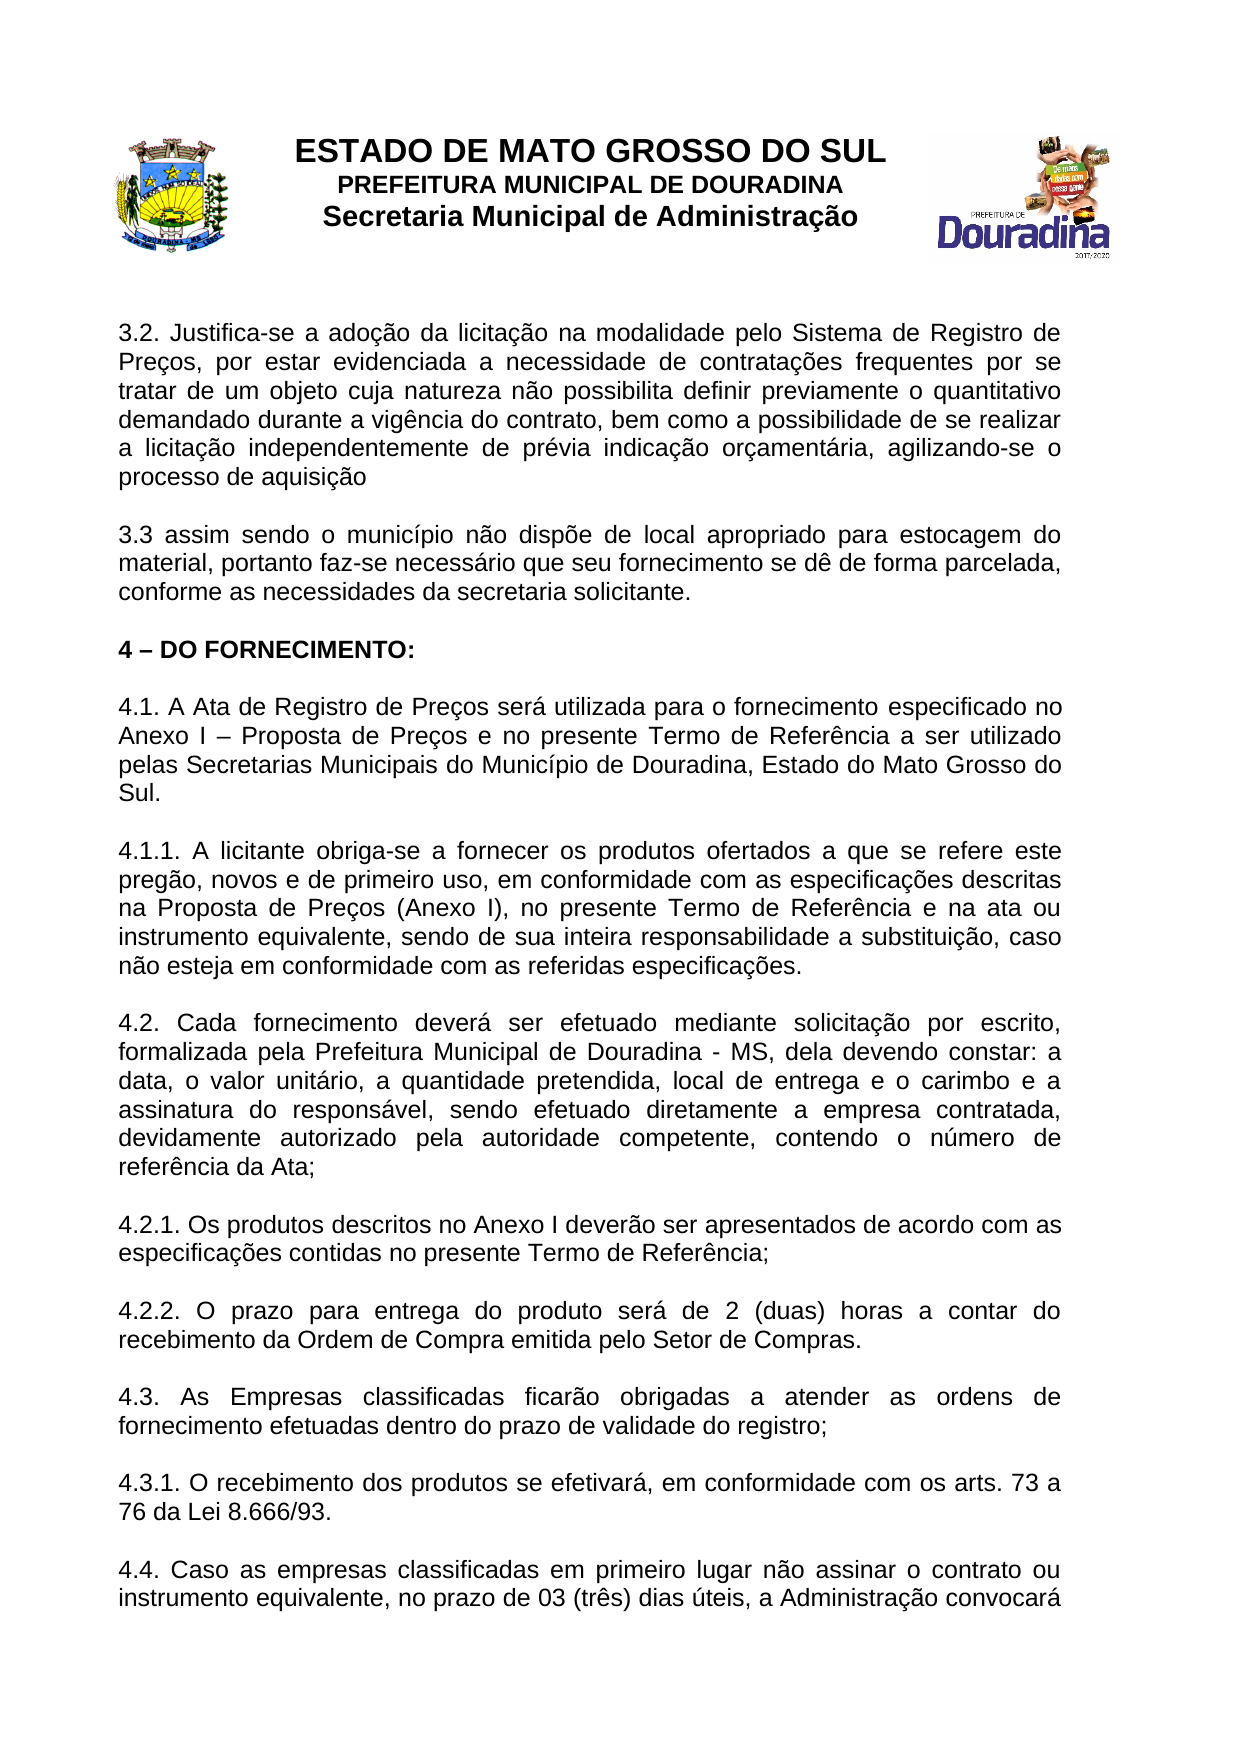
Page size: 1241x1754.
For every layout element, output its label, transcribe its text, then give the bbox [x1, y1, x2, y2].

text 4.2. Cada fornecimento deverá ser efetuado mediante solicitação por escrito, formalizada pela Prefeitura Municipal de Douradina - MS, dela devendo constar: a data, o valor unitário, a quantidade pretendida, local de entrega e o carimbo e a assinatura do responsável, sendo efetuado diretamente a empresa contratada, devidamente autorizado pela autoridade competente, contendo o número de referência da Ata; [118, 1008, 1063, 1181]
text 3.3 assim sendo o município não dispõe de local apropriado para estocagem do material, portanto faz-se necessário que seu fornecimento se dê de forma parcelada, conforme as necessidades da secretaria solicitante. [118, 519, 1063, 606]
text 4.3. As Empresas classificadas ficarão obrigadas a atender as ordens de fornecimento efetuadas dentro do prazo de validade do registro; [118, 1382, 1063, 1439]
text 3.2. Justifica-se a adoção da licitação na modalidade pelo Sistema de Registro de Preços, por estar evidenciada a necessidade de contratações frequentes por se tratar de um objeto cuja natureza não possibilita definir previamente o quantitativo demandado durante a vigência do contrato, bem como a possibilidade de se realizar a licitação independentemente de prévia indicação orçamentária, agilizando-se o processo de aquisição [118, 318, 1063, 491]
text 4.1. A Ata de Registro de Preços será utilizada para o fornecimento especificado no Anexo I – Proposta de Preços e no presente Termo de Referência a ser utilizado pelas Secretarias Municipais do Município de Douradina, Estado do Mato Grosso do Sul. [118, 692, 1063, 807]
text 4.2.2. O prazo para entrega do produto será de 2 (duas) horas a contar do recebimento da Ordem de Compra emitida pelo Setor de Compras. [118, 1296, 1063, 1353]
text 4.3.1. O recebimento dos produtos se efetivará, em conformidade com os arts. 73 a 76 da Lei 8.666/93. [118, 1468, 1063, 1526]
picture [104, 125, 237, 263]
text 4.1.1. A licitante obriga-se a fornecer os produtos ofertados a que se refere este pregão, novos e de primeiro uso, em conformidade com as especificações descritas na Proposta de Preços (Anexo I), no presente Termo de Referência e na ata ou instrumento equivalente, sendo de sua inteira responsabilidade a substituição, caso não esteja em conformidade com as referidas especificações. [118, 836, 1063, 979]
text 4.2.1. Os produtos descritos no Anexo I deverão ser apresentados de acordo com as especificações contidas no presente Termo de Referência; [118, 1209, 1063, 1267]
text 4 – DO FORNECIMENTO: [118, 634, 1063, 663]
picture [927, 132, 1120, 262]
